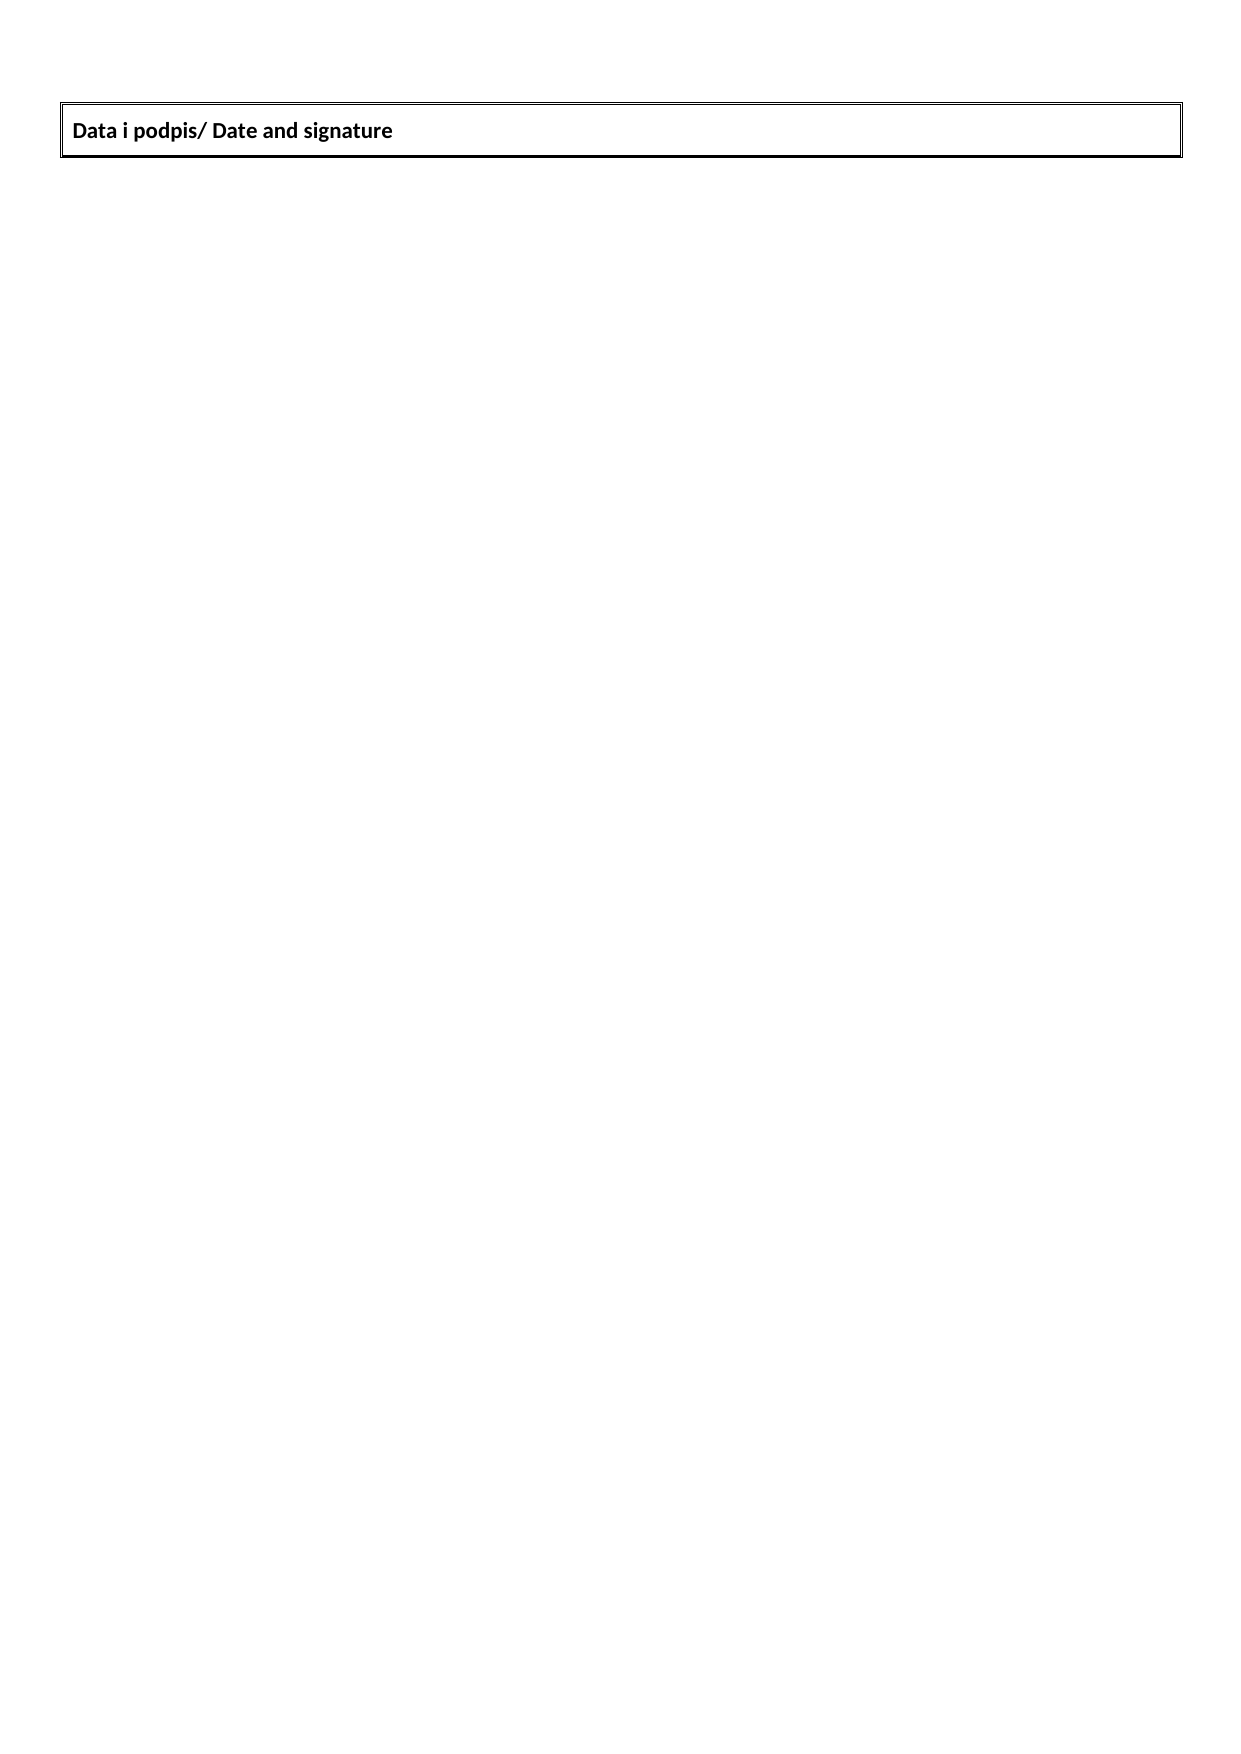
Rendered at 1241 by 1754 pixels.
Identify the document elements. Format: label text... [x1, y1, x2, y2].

table_cell Data i podpis/ Date and signature [63, 105, 1180, 155]
